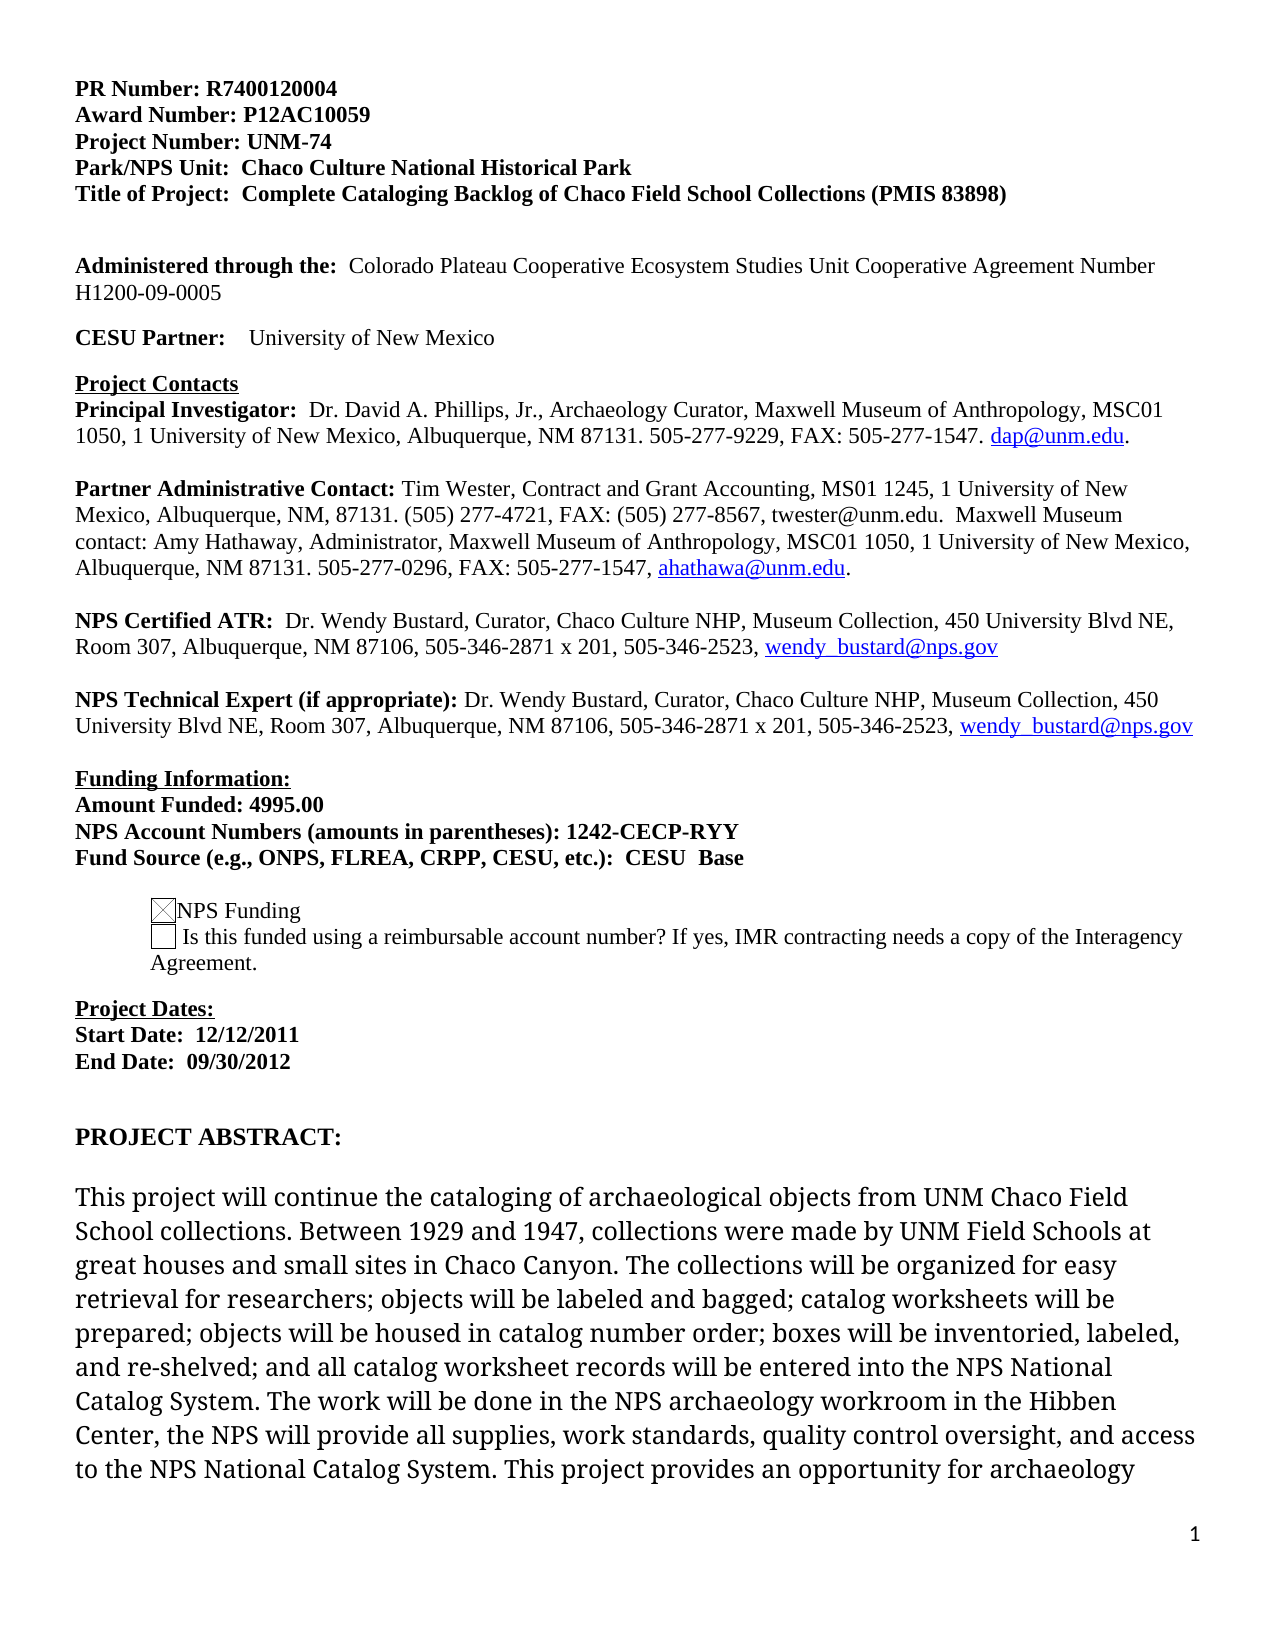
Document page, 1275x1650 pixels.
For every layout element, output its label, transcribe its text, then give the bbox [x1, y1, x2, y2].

text Project Number: UNM-74 [75, 128, 1200, 154]
text Amount Funded: 4995.00 [75, 791, 1200, 818]
text Funding Information: [75, 765, 1200, 791]
text PROJECT ABSTRACT: [75, 1122, 1200, 1151]
text Project Dates: [75, 995, 1200, 1021]
text Fund Source (e.g., ONPS, FLREA, CRPP, CESU, etc.): CESU Base [75, 844, 1200, 870]
text Administered through the: [75, 252, 1200, 305]
text Partner Administrative Contact: Tim Wester, Contract and Grant Accounting, MS01 1245, 1 University of New Mexico, Albuquerque, NM, 87131. (505) 277-4721, FAX: (505) 277-8567, twester@unm.edu. Maxwell Museum contact: Amy Hathaway, Administrator, Maxwell Museum of Anthropology, MSC01 1050, 1 University of New Mexico, Albuquerque, NM 87131. 505-277-0296, FAX: 505-277-1547, ahathawa@unm.edu. [75, 475, 1200, 581]
text NPS Funding [176, 897, 1200, 923]
text End Date: [75, 1048, 1200, 1074]
text NPS Technical Expert (if appropriate): Dr. Wendy Bustard, Curator, Chaco Culture NHP, Museum Collection, 450 University Blvd NE, Room 307, Albuquerque, NM 87106, 505-346-2871 x 201, 505-346-2523, wendy_bustard@nps.gov [75, 686, 1200, 739]
text NPS Account Numbers (amounts in parentheses): 1242-CECP-RYY [75, 818, 1200, 844]
text Is this funded using a reimbursable account number? If yes, IMR contracting needs a copy of the Interagency Agreement. [150, 923, 1200, 976]
text CESU Partner: [75, 324, 1200, 351]
text Principal Investigator: Dr. David A. Phillips, Jr., Archaeology Curator, Maxwell Museum of Anthropology, MSC01 1050, 1 University of New Mexico, Albuquerque, NM 87131. 505-277-9229, FAX: 505-277-1547. dap@unm.edu. [75, 396, 1200, 449]
text Start Date: [75, 1021, 1200, 1048]
text Award Number: P12AC10059 [75, 101, 1200, 128]
text Title of Project: Complete Cataloging Backlog of Chaco Field School Collections (PMIS 83898) [75, 180, 1200, 207]
text NPS Certified ATR: Dr. Wendy Bustard, Curator, Chaco Culture NHP, Museum Collection, 450 University Blvd NE, Room 307, Albuquerque, NM 87106, 505-346-2871 x 201, 505-346-2523, wendy_bustard@nps.gov [75, 607, 1200, 659]
text Park/NPS Unit: Chaco Culture National Historical Park [75, 154, 1200, 180]
text PR Number: R7400120004 [75, 75, 1200, 101]
text Project Contacts [75, 370, 1200, 396]
